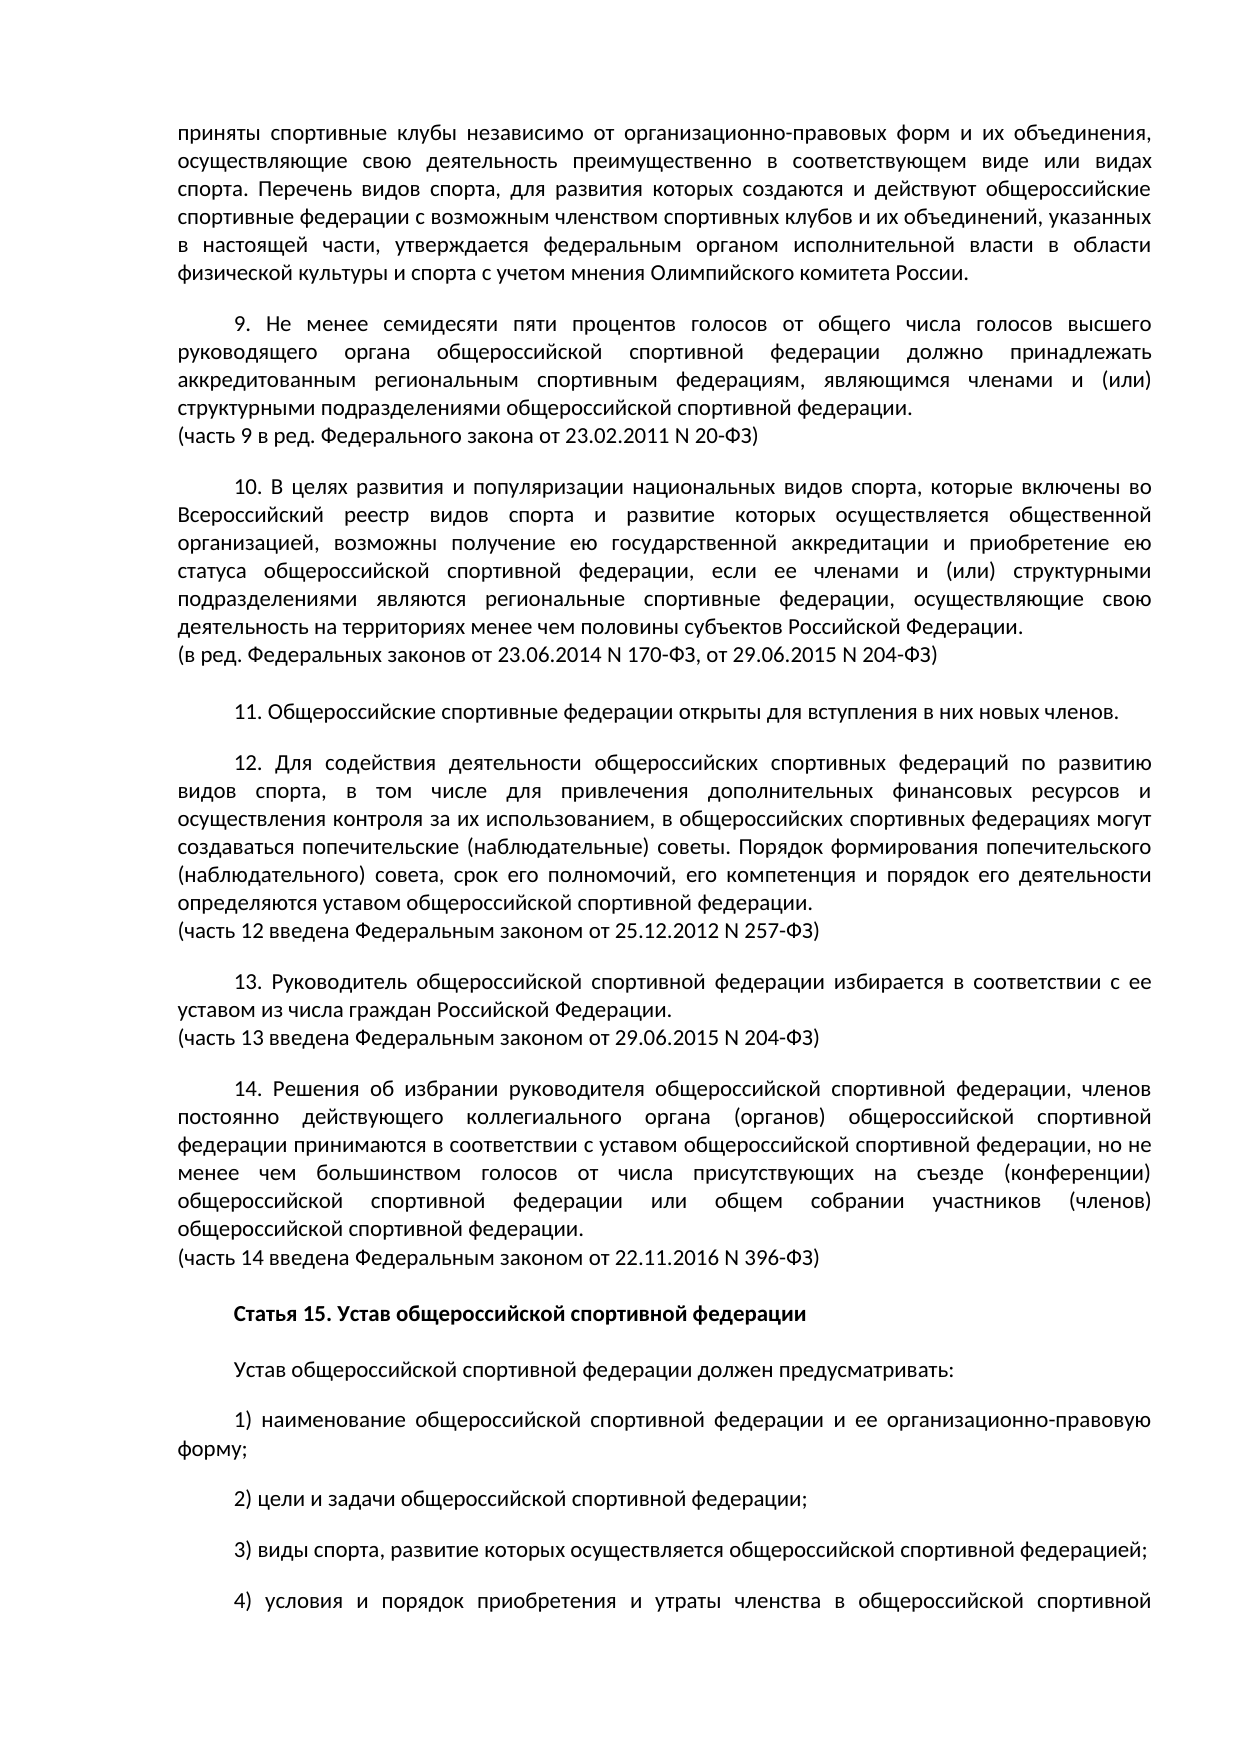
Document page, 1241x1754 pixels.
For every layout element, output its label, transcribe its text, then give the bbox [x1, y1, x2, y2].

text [177, 1586, 1152, 1614]
text 14. Решения об избрании руководителя общероссийской спортивной федерации, членов постоянно действующего коллегиального органа (органов) общероссийской спортивной федерации принимаются в соответствии с уставом общероссийской спортивной федерации, но не менее чем большинством голосов от числа присутствующих на съезде (конференции) общероссийской спортивной федерации или общем собрании участников (членов) общероссийской спортивной федерации. [177, 1074, 1152, 1243]
text 1) наименование общероссийской спортивной федерации и ее организационно-правовую форму; [177, 1406, 1152, 1462]
text 9. Не менее семидесяти пяти процентов голосов от общего числа голосов высшего руководящего органа общероссийской спортивной федерации должно принадлежать аккредитованным региональным спортивным федерациям, являющимся членами и (или) структурными подразделениями общероссийской спортивной федерации. [177, 309, 1152, 421]
text 10. В целях развития и популяризации национальных видов спорта, которые включены во Всероссийский реестр видов спорта и развитие которых осуществляется общественной организацией, возможны получение ею государственной аккредитации и приобретение ею статуса общероссийской спортивной федерации, если ее членами и (или) структурными подразделениями являются региональные спортивные федерации, осуществляющие свою деятельность на территориях менее чем половины субъектов Российской Федерации. [177, 472, 1152, 640]
text 11. Общероссийские спортивные федерации открыты для вступления в них новых членов. [177, 697, 1152, 726]
text (часть 13 введена Федеральным законом от 29.06.2015 N 204-ФЗ) [177, 1023, 1152, 1052]
text 3) виды спорта, развитие которых осуществляется общероссийской спортивной федерацией; [177, 1536, 1152, 1563]
text (часть 14 введена Федеральным законом от 22.11.2016 N 396-ФЗ) [177, 1243, 1152, 1271]
text Устав общероссийской спортивной федерации должен предусматривать: [177, 1355, 1152, 1383]
text 2) цели и задачи общероссийской спортивной федерации; [177, 1484, 1152, 1513]
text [177, 118, 1152, 286]
text 12. Для содействия деятельности общероссийских спортивных федераций по развитию видов спорта, в том числе для привлечения дополнительных финансовых ресурсов и осуществления контроля за их использованием, в общероссийских спортивных федерациях могут создаваться попечительские (наблюдательные) советы. Порядок формирования попечительского (наблюдательного) совета, срок его полномочий, его компетенция и порядок его деятельности определяются уставом общероссийской спортивной федерации. [177, 748, 1152, 917]
title Статья 15. Устав общероссийской спортивной федерации [177, 1299, 1152, 1327]
text (в ред. Федеральных законов от 23.06.2014 N 170-ФЗ, от 29.06.2015 N 204-ФЗ) [177, 640, 1152, 668]
text (часть 9 в ред. Федерального закона от 23.02.2011 N 20-ФЗ) [177, 421, 1152, 449]
text 13. Руководитель общероссийской спортивной федерации избирается в соответствии с ее уставом из числа граждан Российской Федерации. [177, 967, 1152, 1023]
text (часть 12 введена Федеральным законом от 25.12.2012 N 257-ФЗ) [177, 917, 1152, 944]
